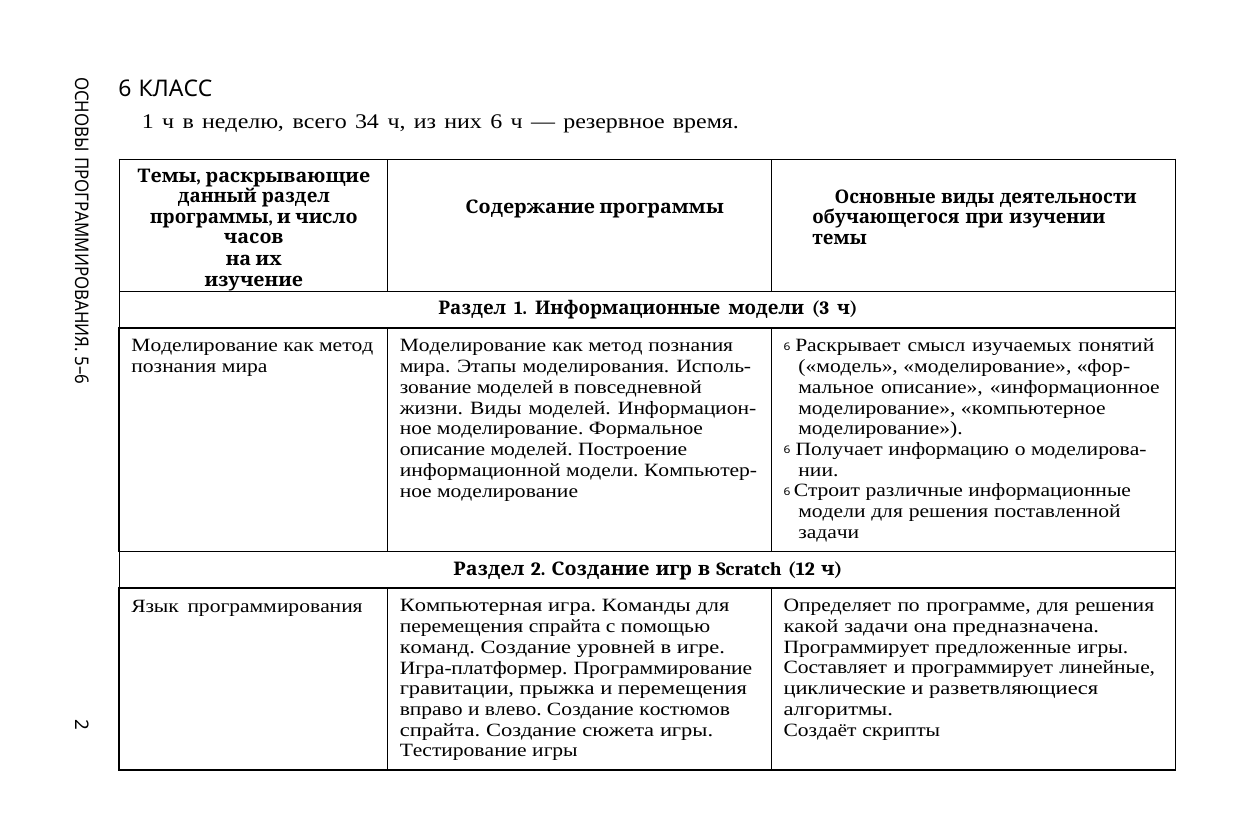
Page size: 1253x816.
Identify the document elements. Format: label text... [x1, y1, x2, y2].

table_cell 6 Раскрывает смысл изучаемых понятий («модель», «моделирование», «фор- мальное описание», «информационное моделирование», «компьютерное моделирование»). 6 Получает информацию о моделирова- нии. 6 Строит различные информационные модели для решения поставленной задачи [772, 329, 1175, 551]
table_cell Моделирование как метод познания мира [120, 329, 387, 551]
table_header Содержание программы [388, 160, 771, 291]
table_cell Раздел 1. Информационные модели (3 ч) [120, 292, 1175, 327]
table_header Темы, раскрывающие данный раздел программы, и число часов на их изучение [120, 160, 387, 291]
subtitle КЛАСС [118, 71, 1187, 103]
table_cell Моделирование как метод познания мира. Этапы моделирования. Исполь- зование моделей в повседневной жизни. Виды моделей. Информацион- ное моделирование. Формальное описание моделей. Построение информационной модели. Компьютер- ное моделирование [388, 329, 771, 551]
table_cell Язык программирования [120, 589, 387, 769]
table_header Основные виды деятельности обучающегося при изучении темы [772, 160, 1175, 291]
table_cell Определяет по программе, для решения какой задачи она предназначена. Программирует предложенные игры. Составляет и программирует линейные, циклические и разветвляющиеся алгоритмы. Создаёт скрипты [772, 589, 1175, 769]
table_cell Компьютерная игра. Команды для перемещения спрайта с помощью команд. Создание уровней в игре. Игра-платформер. Программирование гравитации, прыжка и перемещения вправо и влево. Создание костюмов спрайта. Создание сюжета игры. Тестирование игры [388, 589, 771, 769]
table_cell Раздел 2. Создание игр в Scratch (12 ч) [120, 552, 1175, 587]
text 1 ч в неделю, всего 34 ч, из них 6 ч — резервное время. [142, 109, 1187, 133]
